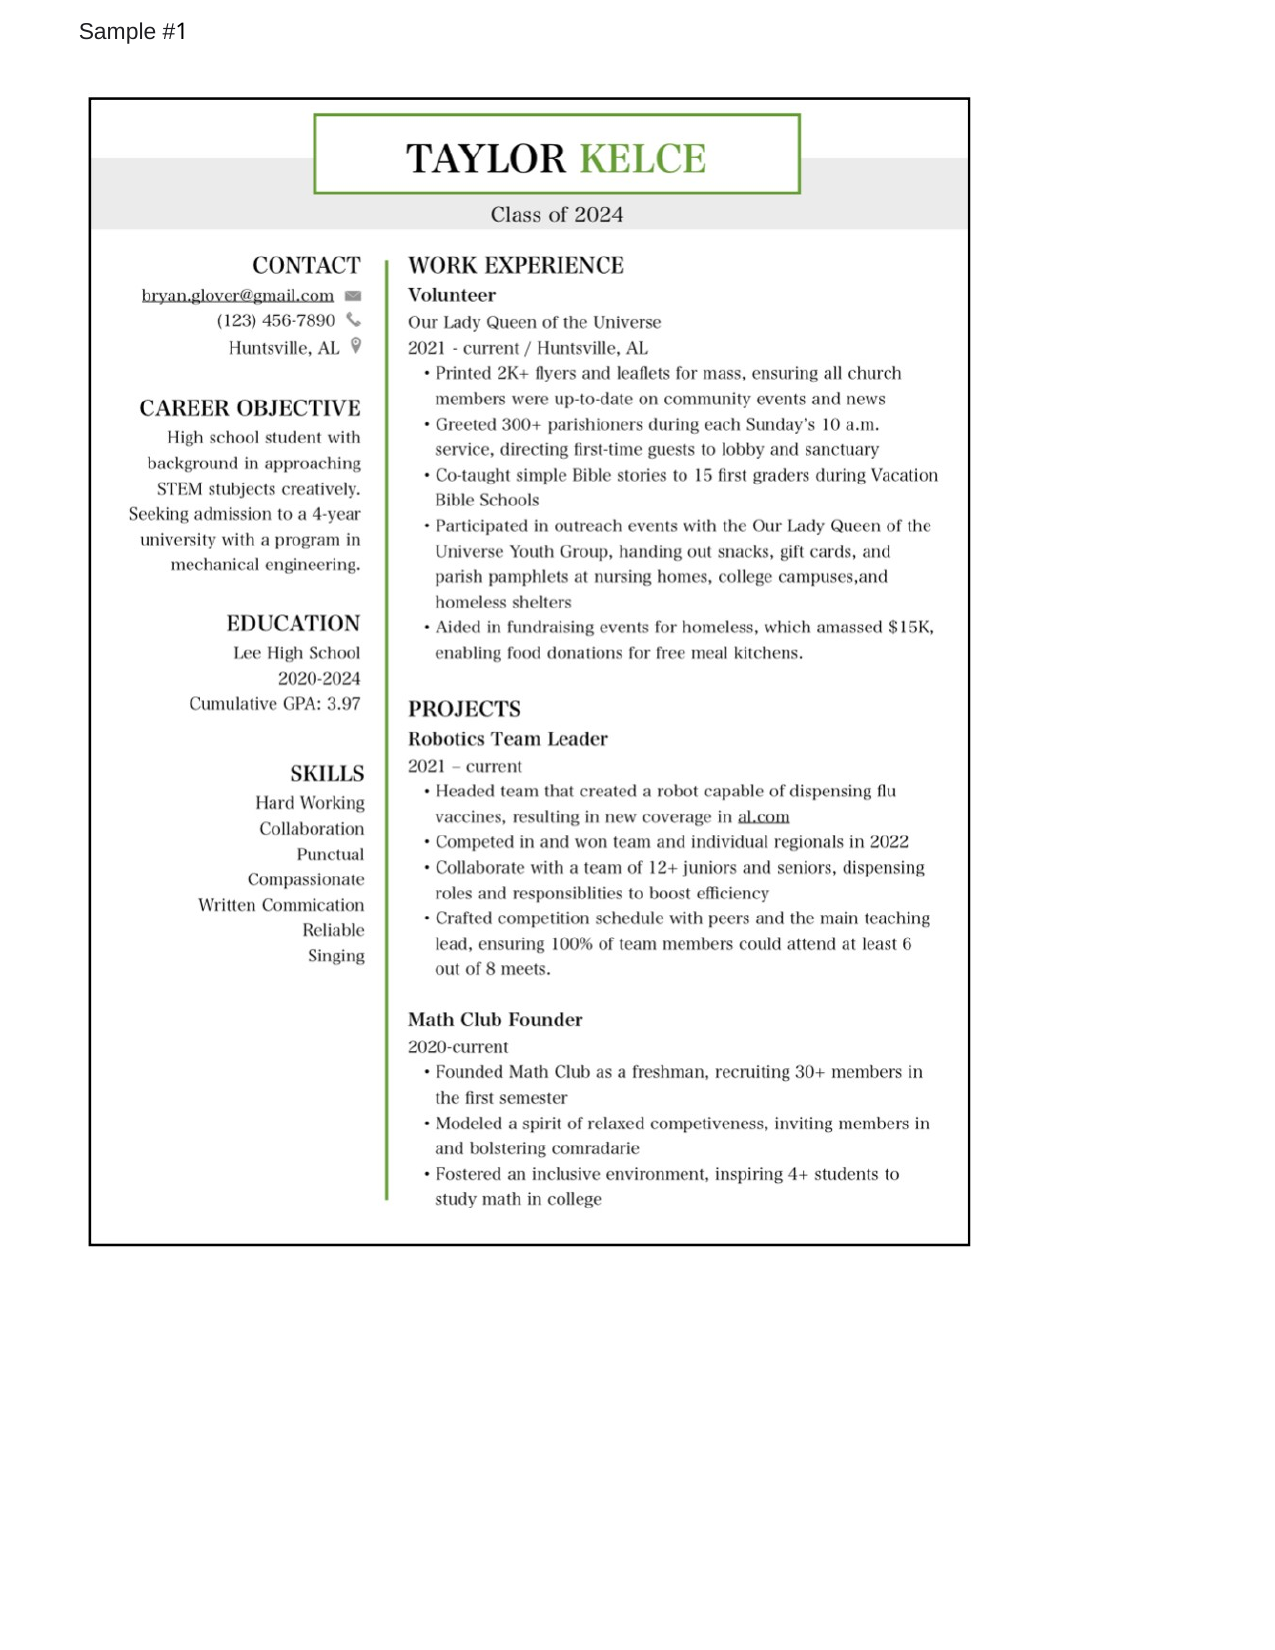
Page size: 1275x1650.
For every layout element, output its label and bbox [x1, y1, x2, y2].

picture [88, 91, 971, 1249]
